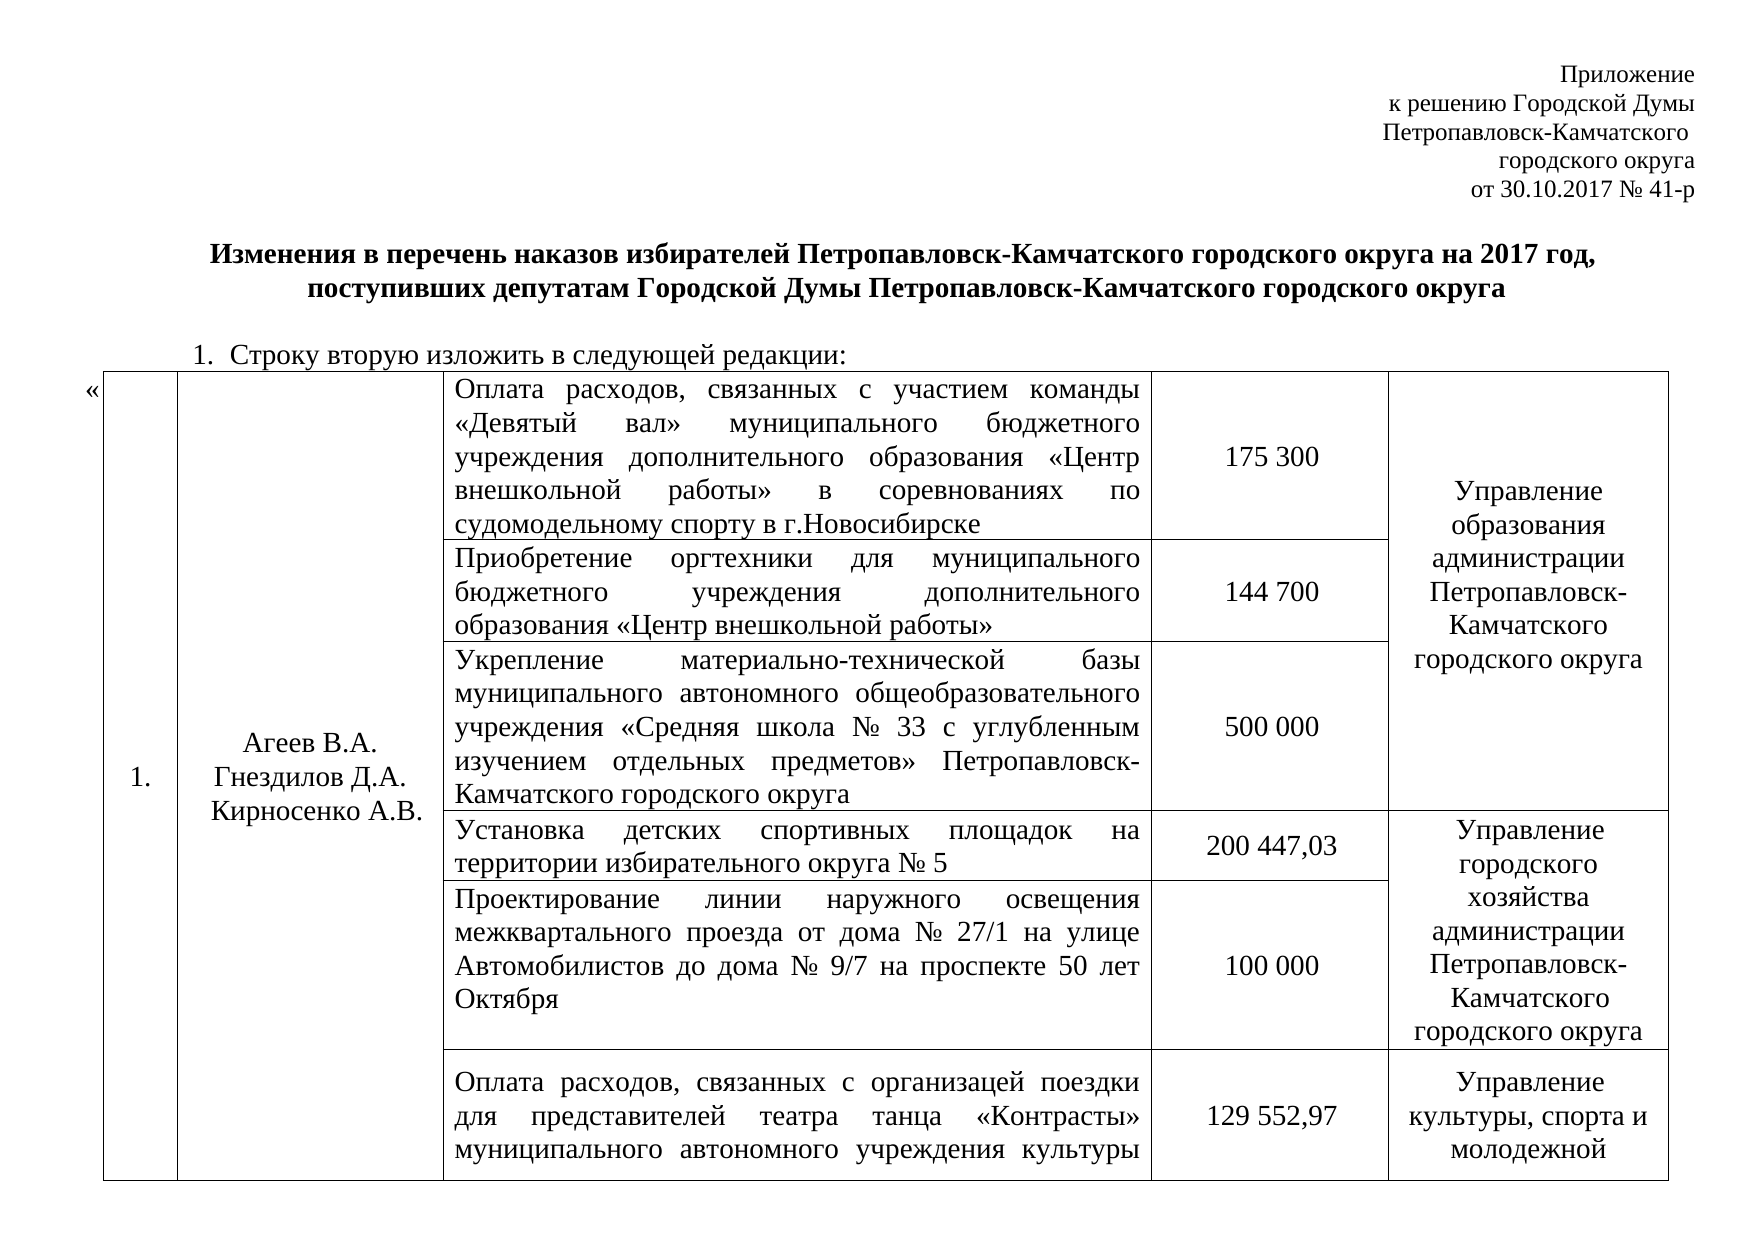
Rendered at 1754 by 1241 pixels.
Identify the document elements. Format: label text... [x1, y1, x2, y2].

table_cell Укрепление материально-технической базы муниципального автономного общеобразовательного учреждения «Средняя школа № 33 с углубленным изучением отдельных предметов» Петропавловск-Камчатского городского округа [444, 642, 1151, 810]
table_cell Управление городского хозяйства администрации Петропавловск- Камчатского городского округа [1389, 811, 1668, 1049]
table_header « [74, 371, 103, 1180]
table_header 1. [104, 372, 177, 1180]
table_cell Приобретение оргтехники для муниципального бюджетного учреждения дополнительного образования «Центр внешкольной работы» [444, 540, 1151, 641]
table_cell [1389, 1050, 1668, 1180]
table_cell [444, 1050, 1151, 1180]
table_cell 100 000 [1152, 881, 1388, 1049]
text Приложение [118, 59, 1695, 88]
table_cell Проектирование линии наружного освещения межквартального проезда от дома № 27/1 на улице Автомобилистов до дома № 9/7 на проспекте 50 лет Октября [444, 881, 1151, 1049]
table_cell 144 700 [1152, 540, 1388, 641]
text от 30.10.2017 № 41-р [118, 174, 1695, 203]
table_header Агеев В.А. Гнездилов Д.А. Кирносенко А.В. [178, 372, 443, 1180]
text к решению Городской Думы [118, 88, 1695, 117]
table_cell Установка детских спортивных площадок на территории избирательного округа № 5 [444, 811, 1151, 880]
list Строку вторую изложить в следующей редакции: [192, 337, 1695, 371]
table_cell 129 552,97 [1152, 1050, 1388, 1180]
table_header Управление образования администрации Петропавловск-Камчатского городского округа [1389, 372, 1668, 810]
table_cell 500 000 [1152, 642, 1388, 810]
table_header Оплата расходов, связанных с участием команды «Девятый вал» муниципального бюджетного учреждения дополнительного образования «Центр внешкольной работы» в соревнованиях по судомодельному спорту в г.Новосибирске [444, 372, 1151, 539]
table_header 175 300 [1152, 372, 1388, 539]
table_cell 200 447,03 [1152, 811, 1388, 880]
text Изменения в перечень наказов избирателей Петропавловск-Камчатского городского округа на 2017 год, поступивших депутатам Городской Думы Петропавловск-Камчатского городского округа [118, 236, 1695, 303]
text Петропавловск-Камчатского городского округа [118, 117, 1695, 174]
